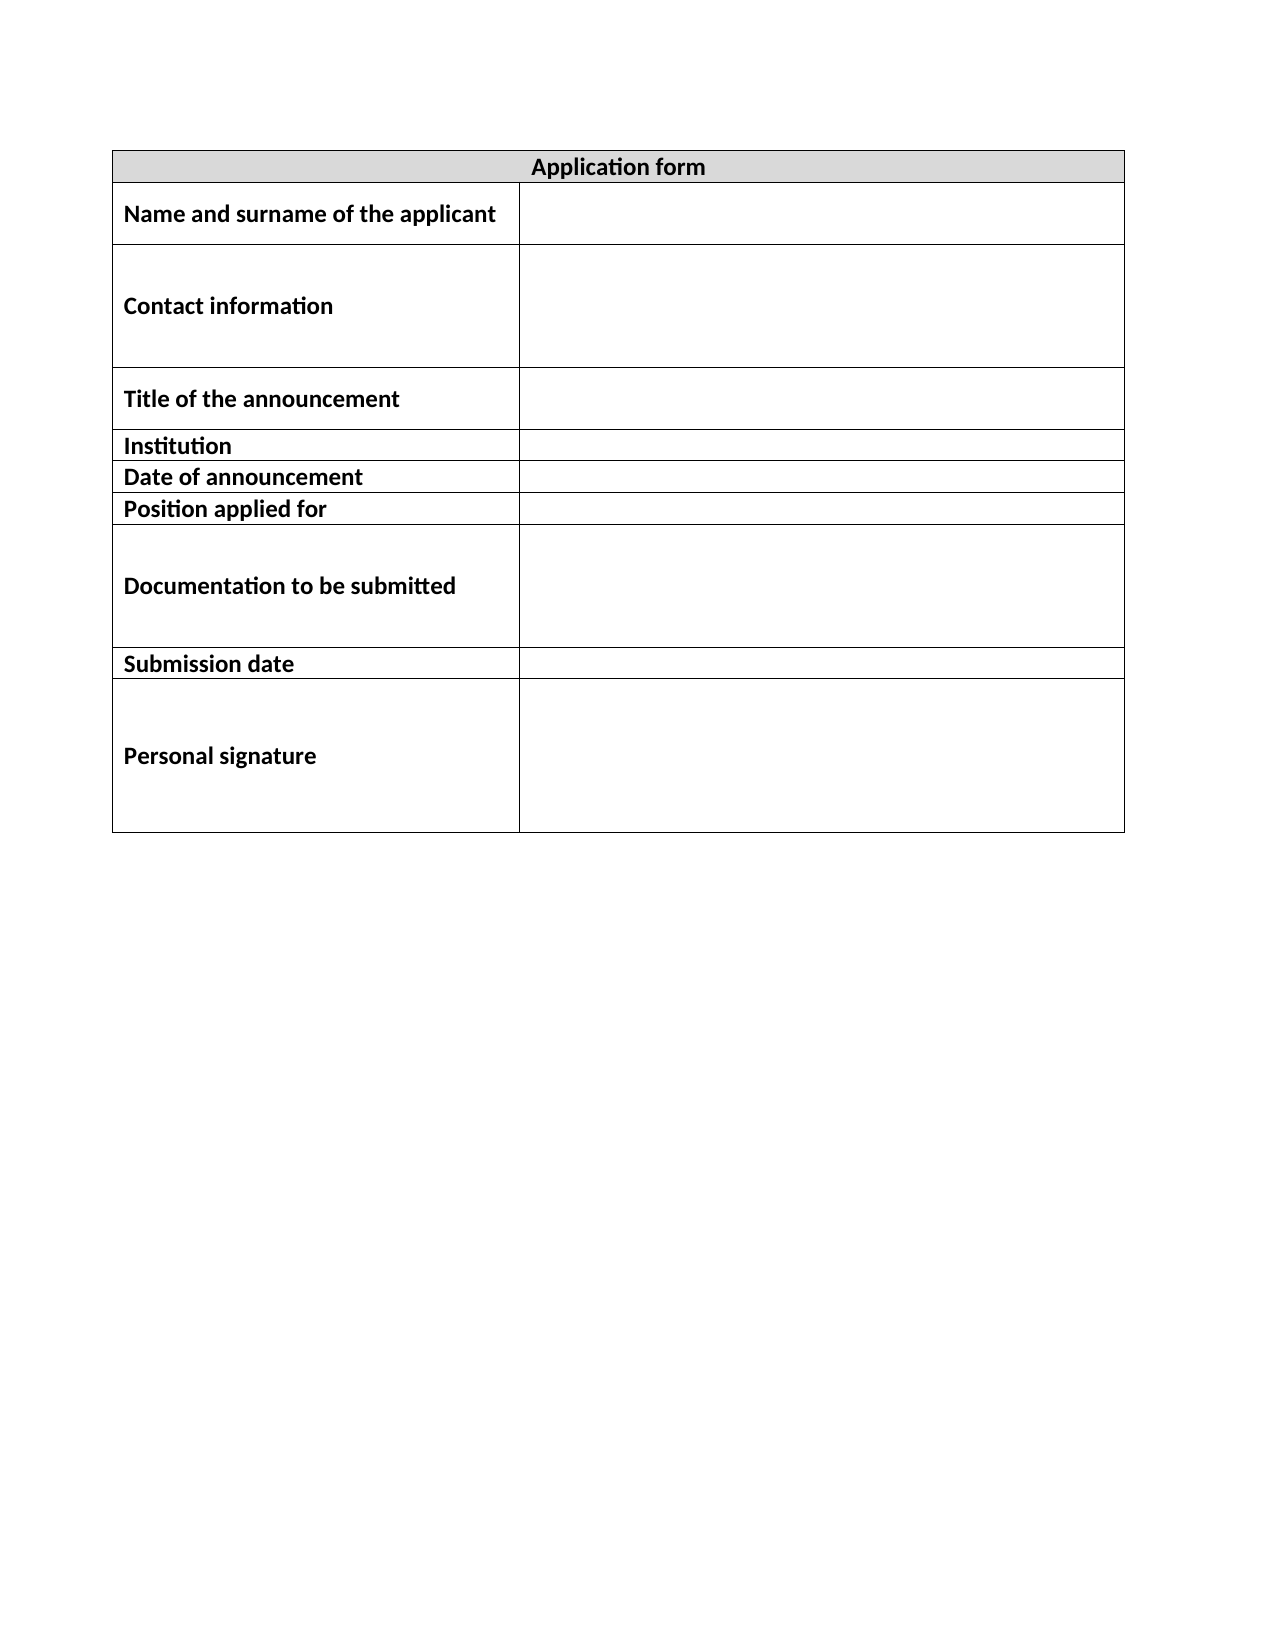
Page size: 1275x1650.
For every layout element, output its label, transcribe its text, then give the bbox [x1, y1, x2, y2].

table_cell Contact information [113, 245, 519, 367]
table_cell Position applied for [113, 493, 519, 523]
table_cell Personal signature [113, 679, 519, 832]
table_cell [520, 430, 1124, 460]
table_cell [520, 525, 1124, 647]
table_cell [520, 461, 1124, 492]
table_cell [520, 679, 1124, 832]
table_cell [520, 245, 1124, 367]
table_header Application form [113, 151, 1124, 182]
table_cell Date of announcement [113, 461, 519, 492]
table_cell [520, 648, 1124, 678]
table_cell [520, 493, 1124, 523]
table_cell Institution [113, 430, 519, 460]
table_cell [520, 368, 1124, 429]
table_cell Title of the announcement [113, 368, 519, 429]
table_cell Submission date [113, 648, 519, 678]
table_cell [520, 183, 1124, 244]
table_cell Name and surname of the applicant [113, 183, 519, 244]
table_cell Documentation to be submitted [113, 525, 519, 647]
